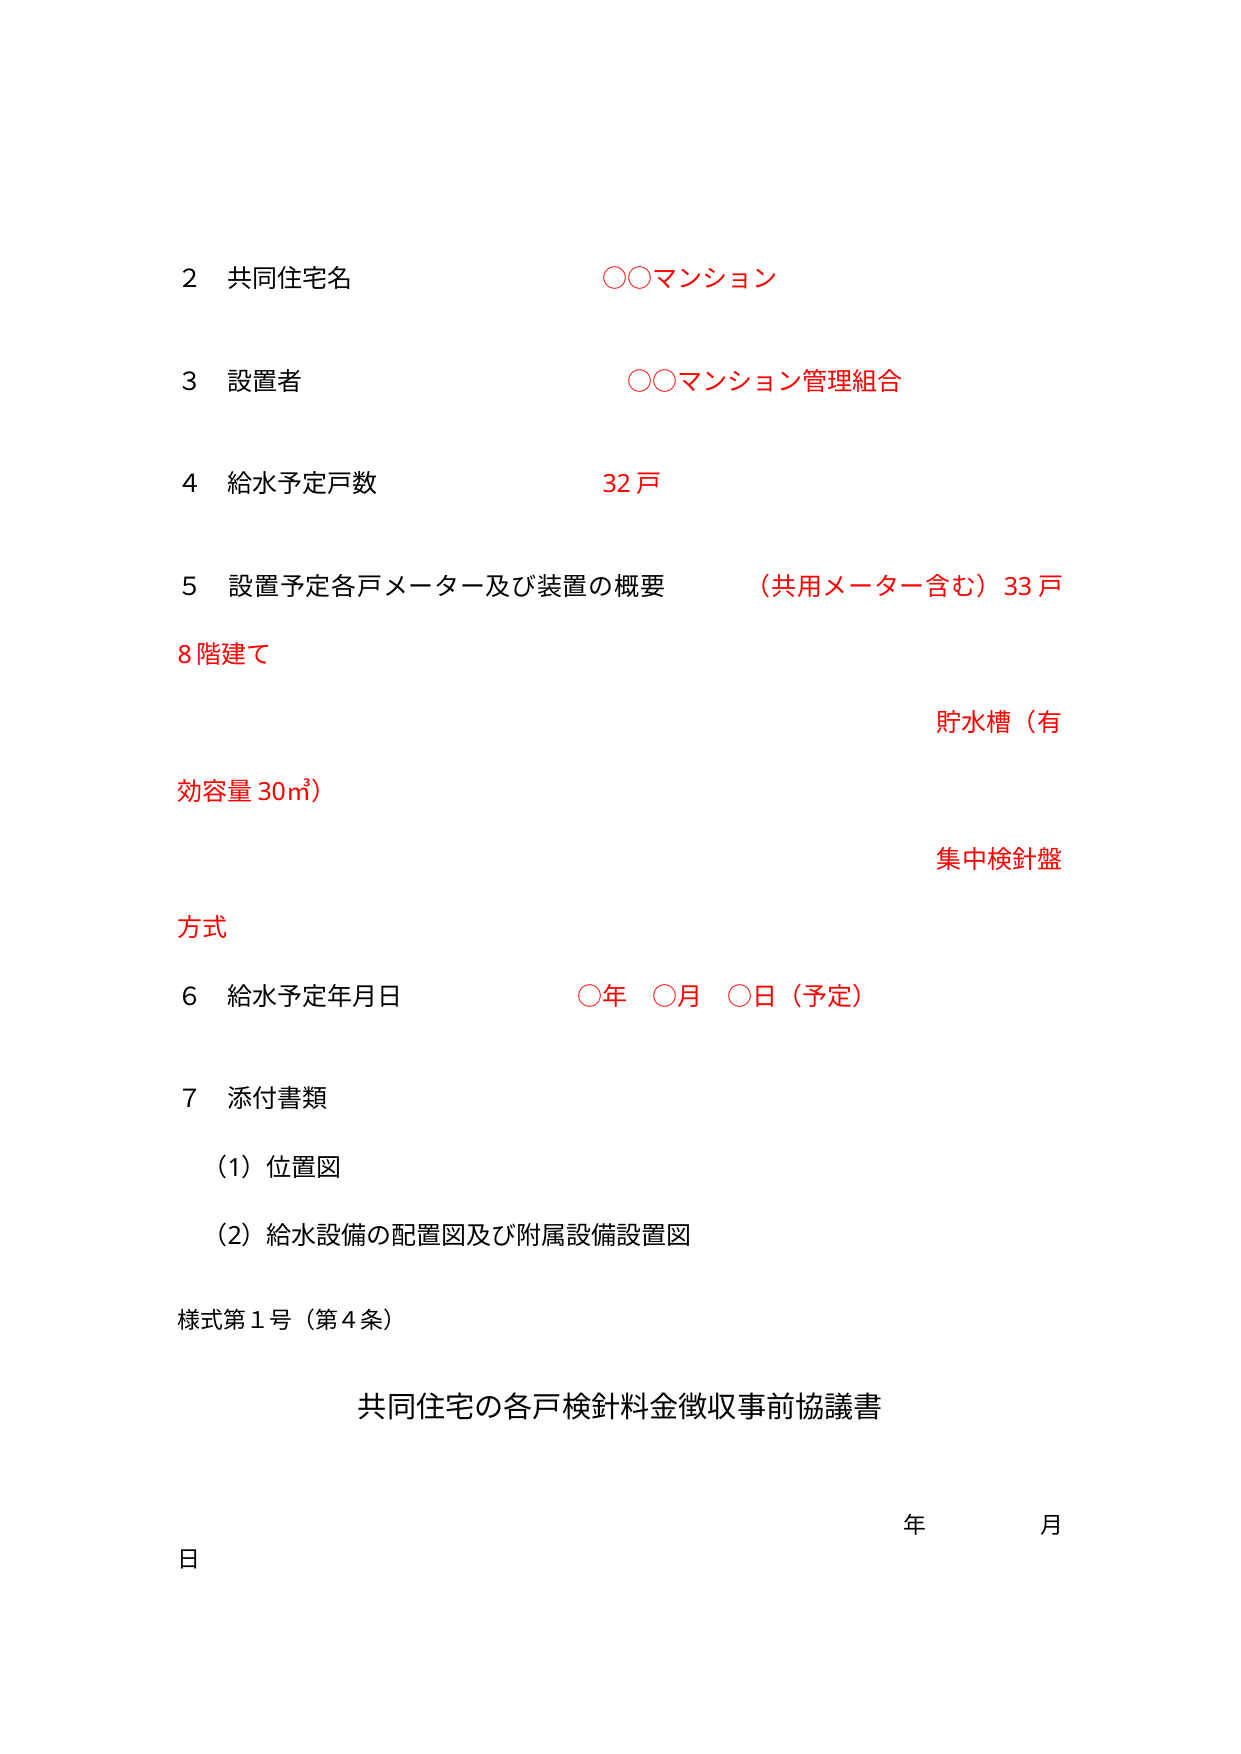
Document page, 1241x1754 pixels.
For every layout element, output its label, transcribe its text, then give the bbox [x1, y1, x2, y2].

text 様式第１号（第４条） [177, 1302, 1063, 1336]
text ５ 設置予定各戸メーター及び装置の概要 （共用メーター含む）33戸 8階建て [177, 550, 1063, 687]
text 貯水槽（有効容量30㎥） [177, 687, 1063, 823]
text ４ 給水予定戸数 32戸 [177, 448, 1063, 516]
text ２ 共同住宅名 ○○マンション [177, 243, 1063, 311]
text 共同住宅の各戸検針料金徴収事前協議書 [177, 1370, 1063, 1438]
text 集中検針盤方式 [177, 823, 1063, 960]
text ３ 設置者 ○○マンション管理組合 [177, 345, 1063, 413]
text ７ 添付書類 [177, 1063, 1063, 1131]
text （2）給水設備の配置図及び附属設備設置図 [177, 1199, 1063, 1268]
text ６ 給水予定年月日 ○年 ○月 ○日（予定） [177, 960, 1063, 1028]
text 年 月 日 [177, 1507, 1063, 1575]
text （1）位置図 [177, 1131, 1063, 1199]
